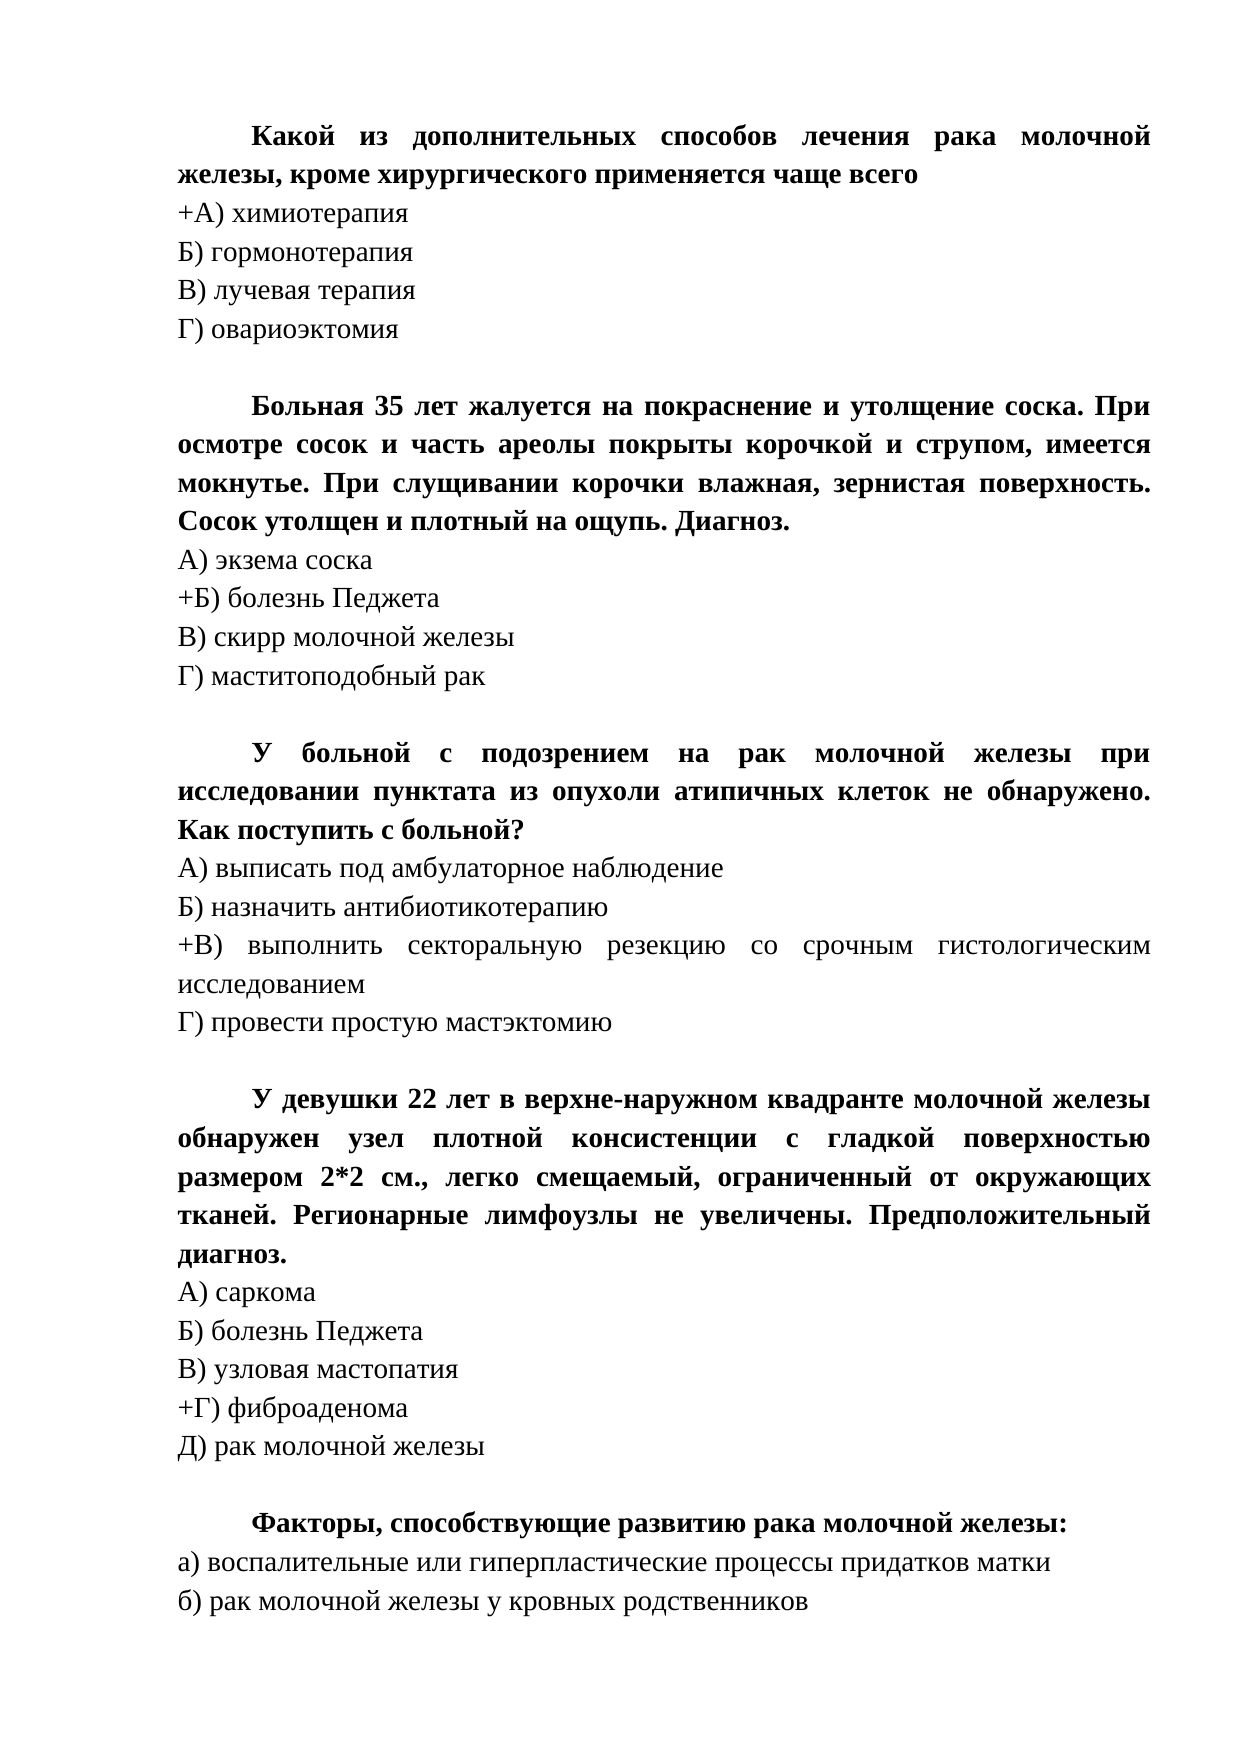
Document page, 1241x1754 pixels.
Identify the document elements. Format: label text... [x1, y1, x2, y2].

text В) узловая мастопатия [177, 1351, 1152, 1385]
text А) выписать под амбулаторное наблюдение [177, 850, 1152, 884]
text Г) провести простую мастэктомию [177, 1004, 1152, 1038]
text +Г) фиброаденома [177, 1390, 1152, 1423]
text У больной с подозрением на рак молочной железы при исследовании пунктата из опухоли атипичных клеток не обнаружено. Как поступить с больной? [177, 735, 1152, 845]
text +В) выполнить секторальную резекцию со срочным гистологическим исследованием [177, 927, 1152, 999]
text Д) рак молочной железы [177, 1428, 1152, 1462]
text А) саркома [177, 1274, 1152, 1308]
text а) воспалительные или гиперпластические процессы придатков матки [177, 1544, 1152, 1578]
text Б) гормонотерапия [177, 234, 1152, 267]
text Какой из дополнительных способов лечения рака молочной железы, кроме хирургического применяется чаще всего [177, 118, 1152, 190]
text В) лучевая терапия [177, 272, 1152, 306]
text Больная 35 лет жалуется на покраснение и утолщение соска. При осмотре сосок и часть ареолы покрыты корочкой и струпом, имеется мокнутье. При слущивании корочки влажная, зернистая поверхность. Сосок утолщен и плотный на ощупь. Диагноз. [177, 388, 1152, 537]
text Факторы, способствующие развитию рака молочной железы: [177, 1506, 1152, 1539]
text Г) овариоэктомия [177, 311, 1152, 344]
text В) скирр молочной железы [177, 619, 1152, 653]
text +А) химиотерапия [177, 195, 1152, 229]
text Г) маститоподобный рак [177, 658, 1152, 691]
text У девушки 22 лет в верхне-наружном квадранте молочной железы обнаружен узел плотной консистенции с гладкой поверхностью размером 2*2 см., легко смещаемый, ограниченный от окружающих тканей. Регионарные лимфоузлы не увеличены. Предположительный диагноз. [177, 1082, 1152, 1269]
text Б) назначить антибиотикотерапию [177, 889, 1152, 922]
text б) рак молочной железы у кровных родственников [177, 1583, 1152, 1616]
text Б) болезнь Педжета [177, 1313, 1152, 1346]
text А) экзема соска [177, 542, 1152, 576]
text +Б) болезнь Педжета [177, 581, 1152, 614]
